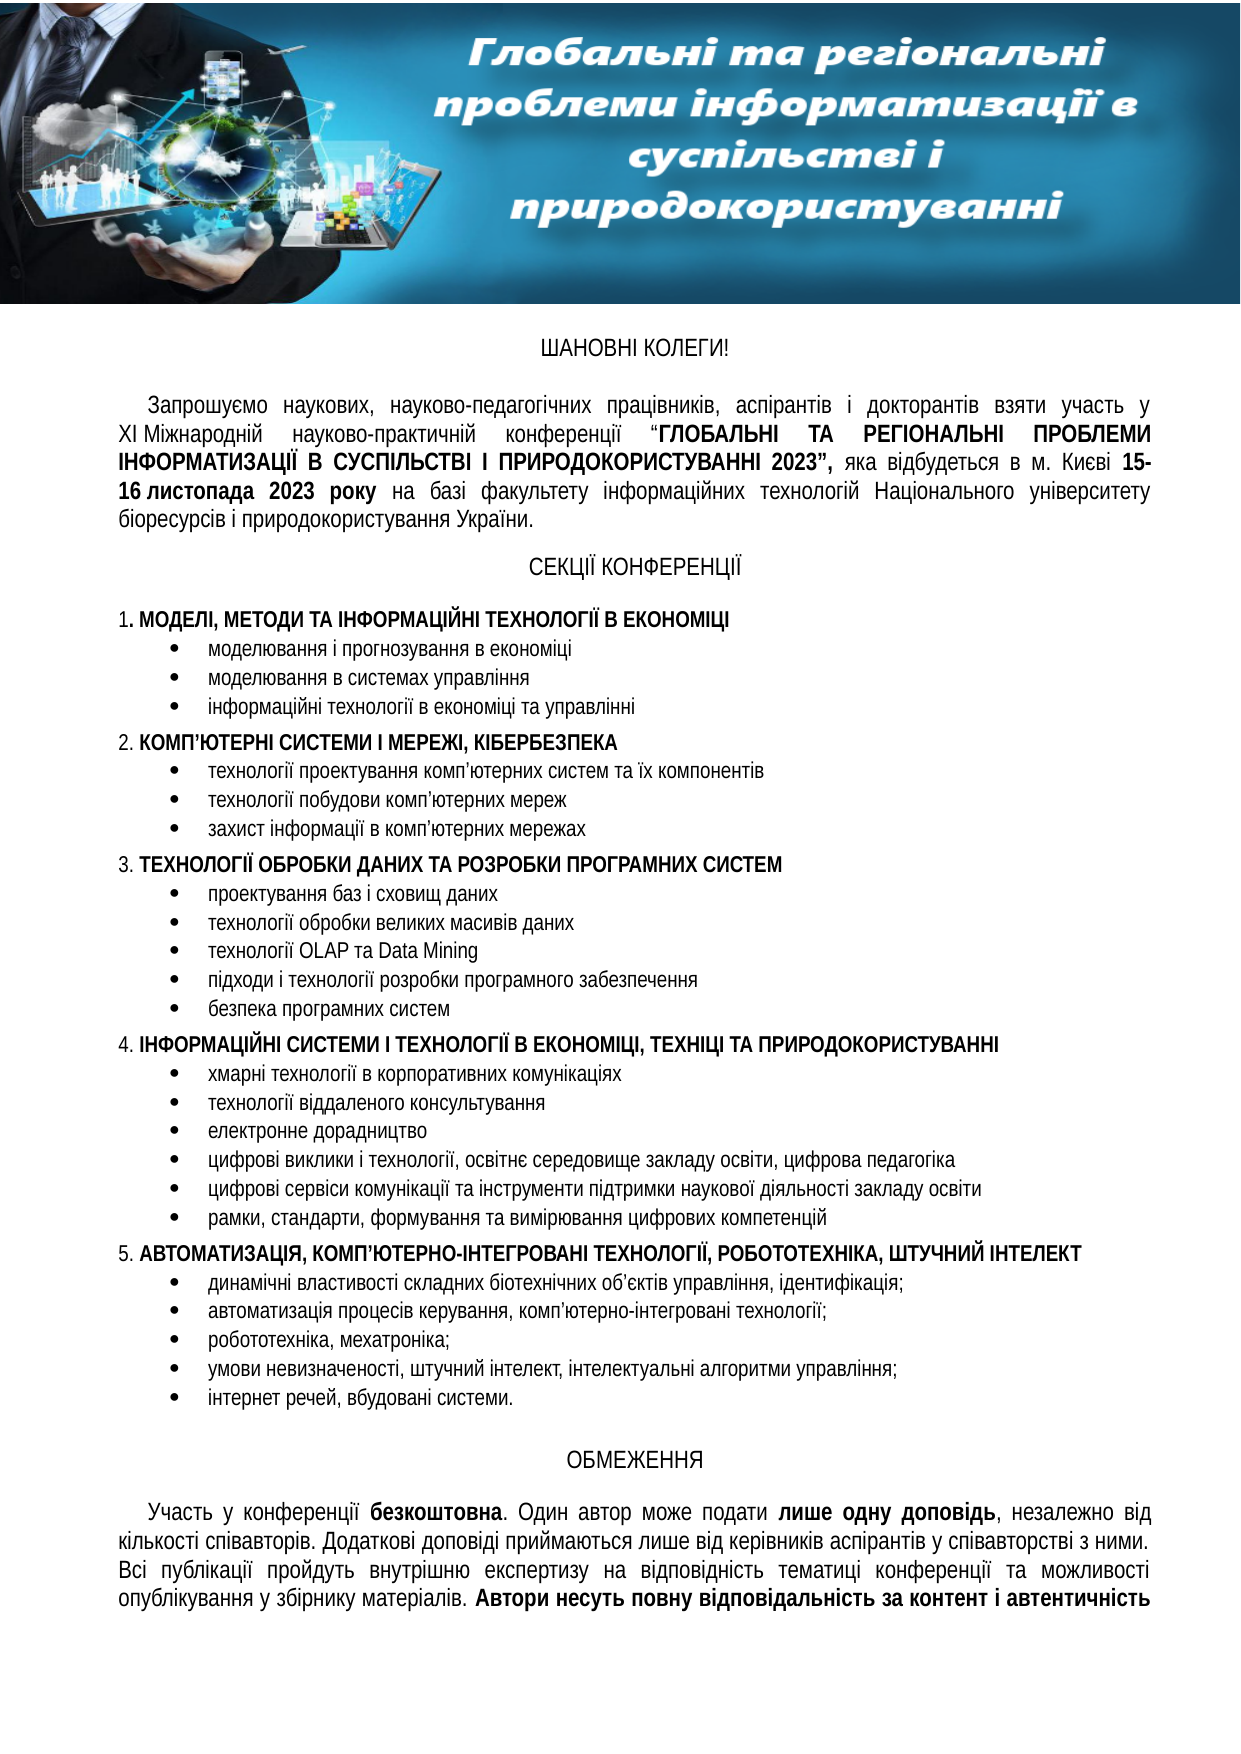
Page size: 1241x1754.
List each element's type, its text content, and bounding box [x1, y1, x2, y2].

list технології віддаленого консультування [170, 1088, 1152, 1115]
text 1. МОДЕЛІ, МЕТОДИ ТА ІНФОРМАЦІЙНІ ТЕХНОЛОГІЇ В ЕКОНОМІЦІ [118, 606, 1152, 633]
list цифрові виклики і технології, освітнє середовище закладу освіти, цифрова педагогіка [170, 1146, 1152, 1173]
list робототехніка, мехатроніка; [170, 1326, 1152, 1353]
list інформаційні технології в економіці та управлінні [170, 693, 1152, 719]
list моделювання і прогнозування в економіці [170, 635, 1152, 662]
list технології обробки великих масивів даних [170, 908, 1152, 935]
list технології проектування комп’ютерних систем та їх компонентів [170, 757, 1152, 784]
list хмарні технології в корпоративних комунікаціях [170, 1059, 1152, 1086]
text 3. Технології обробки даних та розробки програмних систем [118, 851, 1152, 877]
list безпека програмних систем [170, 995, 1152, 1022]
subtitle ОБМЕЖЕННЯ [118, 1445, 1152, 1473]
text 2. Комп’ютерні системи і мережі, кібербезпека [118, 728, 1152, 755]
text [118, 1497, 1152, 1612]
list технології OLAP та Data Mining [170, 937, 1152, 964]
list захист інформації в комп’ютерних мережах [170, 815, 1152, 842]
list автоматизація процесів керування, комп’ютерно-інтегровані технології; [170, 1297, 1152, 1324]
list рамки, стандарти, формування та вимірювання цифрових компетенцій [170, 1204, 1152, 1231]
text 5. Автоматизація, комп’ютерно-інтегровані технології, робототехніка, штучний інтелект [118, 1239, 1152, 1266]
text Запрошуємо наукових, науково-педагогічних працівників, аспірантів і докторантів взяти участь у XI Міжнародній науково-практичній конференції “Глобальні ТА регіональні проблеми інформатизації в суспільстві І природокористуванні 2023”, яка відбудеться в м. Києві 15-16 листопада 2023 року на базі факультету інформаційних технологій Національного університету біоресурсів і природокористування України. [118, 390, 1152, 533]
subtitle Шановні колеги! [118, 333, 1152, 361]
list цифрові сервіси комунікації та інструменти підтримки наукової діяльності закладу освіти [170, 1175, 1152, 1202]
subtitle Секції конференції [118, 552, 1152, 581]
list динамічні властивості складних біотехнічних об’єктів управління, ідентифікація; [170, 1268, 1152, 1295]
picture [0, 3, 1241, 304]
list умови невизначеності, штучний інтелект, інтелектуальні алгоритми управління; [170, 1355, 1152, 1382]
list електронне дорадництво [170, 1117, 1152, 1144]
text 4. Інформаційні системи і технології в економіці, техніці та природокористуванні [118, 1031, 1152, 1057]
list технології побудови комп’ютерних мереж [170, 786, 1152, 813]
list проектування баз і сховищ даних [170, 879, 1152, 906]
list підходи і технології розробки програмного забезпечення [170, 966, 1152, 993]
list інтернет речей, вбудовані системи. [170, 1384, 1152, 1411]
list моделювання в системах управління [170, 664, 1152, 691]
